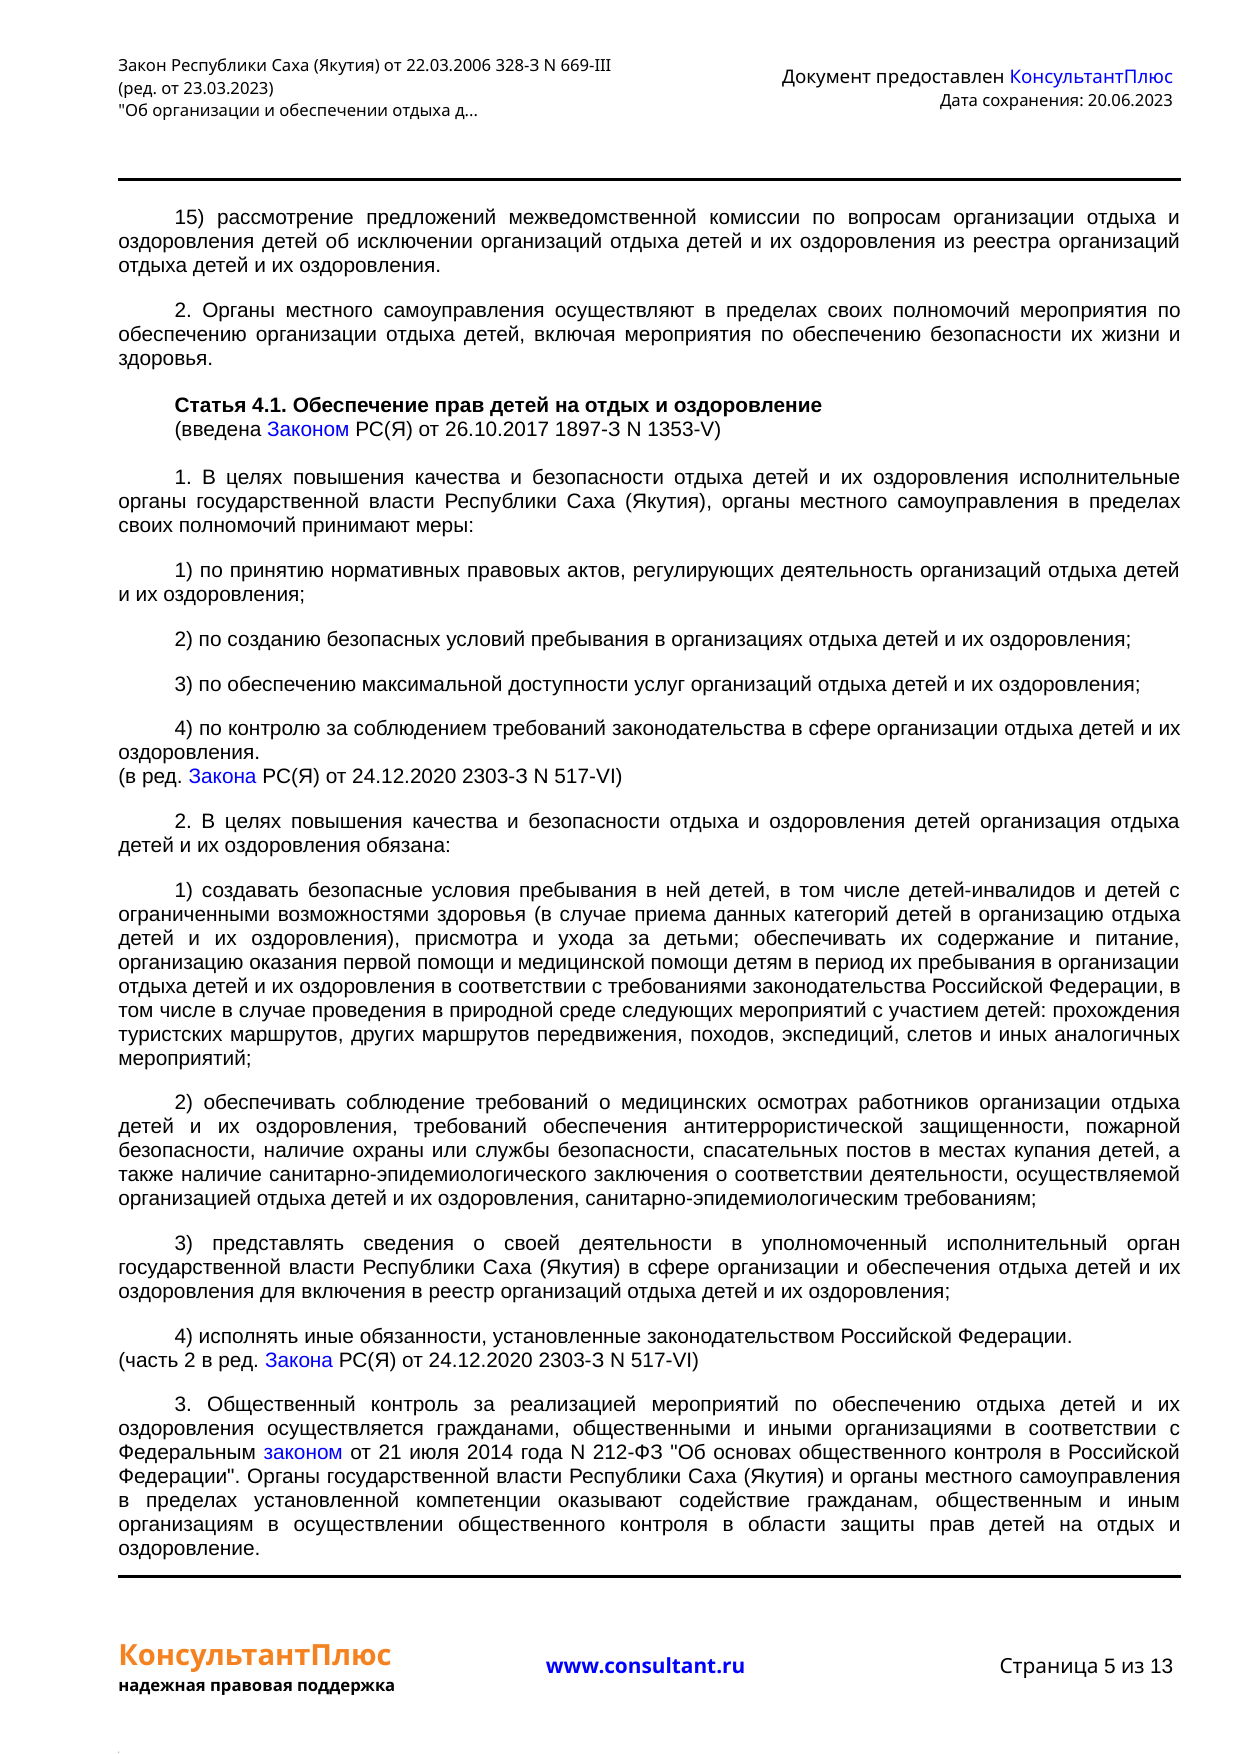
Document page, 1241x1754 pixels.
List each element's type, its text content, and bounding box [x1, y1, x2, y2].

text 2) по созданию безопасных условий пребывания в организациях отдыха детей и их оздоровления; [118, 627, 1181, 651]
text 1) создавать безопасные условия пребывания в ней детей, в том числе детей-инвалидов и детей с ограниченными возможностями здоровья (в случае приема данных категорий детей в организацию отдыха детей и их оздоровления), присмотра и ухода за детьми; обеспечивать их содержание и питание, организацию оказания первой помощи и медицинской помощи детям в период их пребывания в организации отдыха детей и их оздоровления в соответствии с требованиями законодательства Российской Федерации, в том числе в случае проведения в природной среде следующих мероприятий с участием детей: прохождения туристских маршрутов, других маршрутов передвижения, походов, экспедиций, слетов и иных аналогичных мероприятий; [118, 878, 1181, 1069]
text 4) по контролю за соблюдением требований законодательства в сфере организации отдыха детей и их оздоровления. [118, 716, 1181, 764]
text (в ред. Закона РС(Я) от 24.12.2020 2303-З N 517-VI) [118, 764, 1181, 788]
text 4) исполнять иные обязанности, установленные законодательством Российской Федерации. [118, 1323, 1181, 1347]
text (введена Законом РС(Я) от 26.10.2017 1897-З N 1353-V) [118, 417, 1181, 441]
text 1) по принятию нормативных правовых актов, регулирующих деятельность организаций отдыха детей и их оздоровления; [118, 558, 1181, 606]
text 1. В целях повышения качества и безопасности отдыха детей и их оздоровления исполнительные органы государственной власти Республики Саха (Якутия), органы местного самоуправления в пределах своих полномочий принимают меры: [118, 465, 1181, 537]
title Статья 4.1. Обеспечение прав детей на отдых и оздоровление [118, 393, 1181, 417]
text 3) по обеспечению максимальной доступности услуг организаций отдыха детей и их оздоровления; [118, 671, 1181, 695]
text 2. В целях повышения качества и безопасности отдыха и оздоровления детей организация отдыха детей и их оздоровления обязана: [118, 809, 1181, 857]
text 3) представлять сведения о своей деятельности в уполномоченный исполнительный орган государственной власти Республики Саха (Якутия) в сфере организации и обеспечения отдыха детей и их оздоровления для включения в реестр организаций отдыха детей и их оздоровления; [118, 1231, 1181, 1303]
text 2. Органы местного самоуправления осуществляют в пределах своих полномочий мероприятия по обеспечению организации отдыха детей, включая мероприятия по обеспечению безопасности их жизни и здоровья. [118, 297, 1181, 369]
text 2) обеспечивать соблюдение требований о медицинских осмотрах работников организации отдыха детей и их оздоровления, требований обеспечения антитеррористической защищенности, пожарной безопасности, наличие охраны или службы безопасности, спасательных постов в местах купания детей, а также наличие санитарно-эпидемиологического заключения о соответствии деятельности, осуществляемой организацией отдыха детей и их оздоровления, санитарно-эпидемиологическим требованиям; [118, 1090, 1181, 1210]
text (часть 2 в ред. Закона РС(Я) от 24.12.2020 2303-З N 517-VI) [118, 1347, 1181, 1371]
text 3. Общественный контроль за реализацией мероприятий по обеспечению отдыха детей и их оздоровления осуществляется гражданами, общественными и иными организациями в соответствии с Федеральным законом от 21 июля 2014 года N 212-ФЗ "Об основах общественного контроля в Российской Федерации". Органы государственной власти Республики Саха (Якутия) и органы местного самоуправления в пределах установленной компетенции оказывают содействие гражданам, общественным и иным организациям в осуществлении общественного контроля в области защиты прав детей на отдых и оздоровление. [118, 1392, 1181, 1560]
text 15) рассмотрение предложений межведомственной комиссии по вопросам организации отдыха и оздоровления детей об исключении организаций отдыха детей и их оздоровления из реестра организаций отдыха детей и их оздоровления. [118, 205, 1181, 277]
